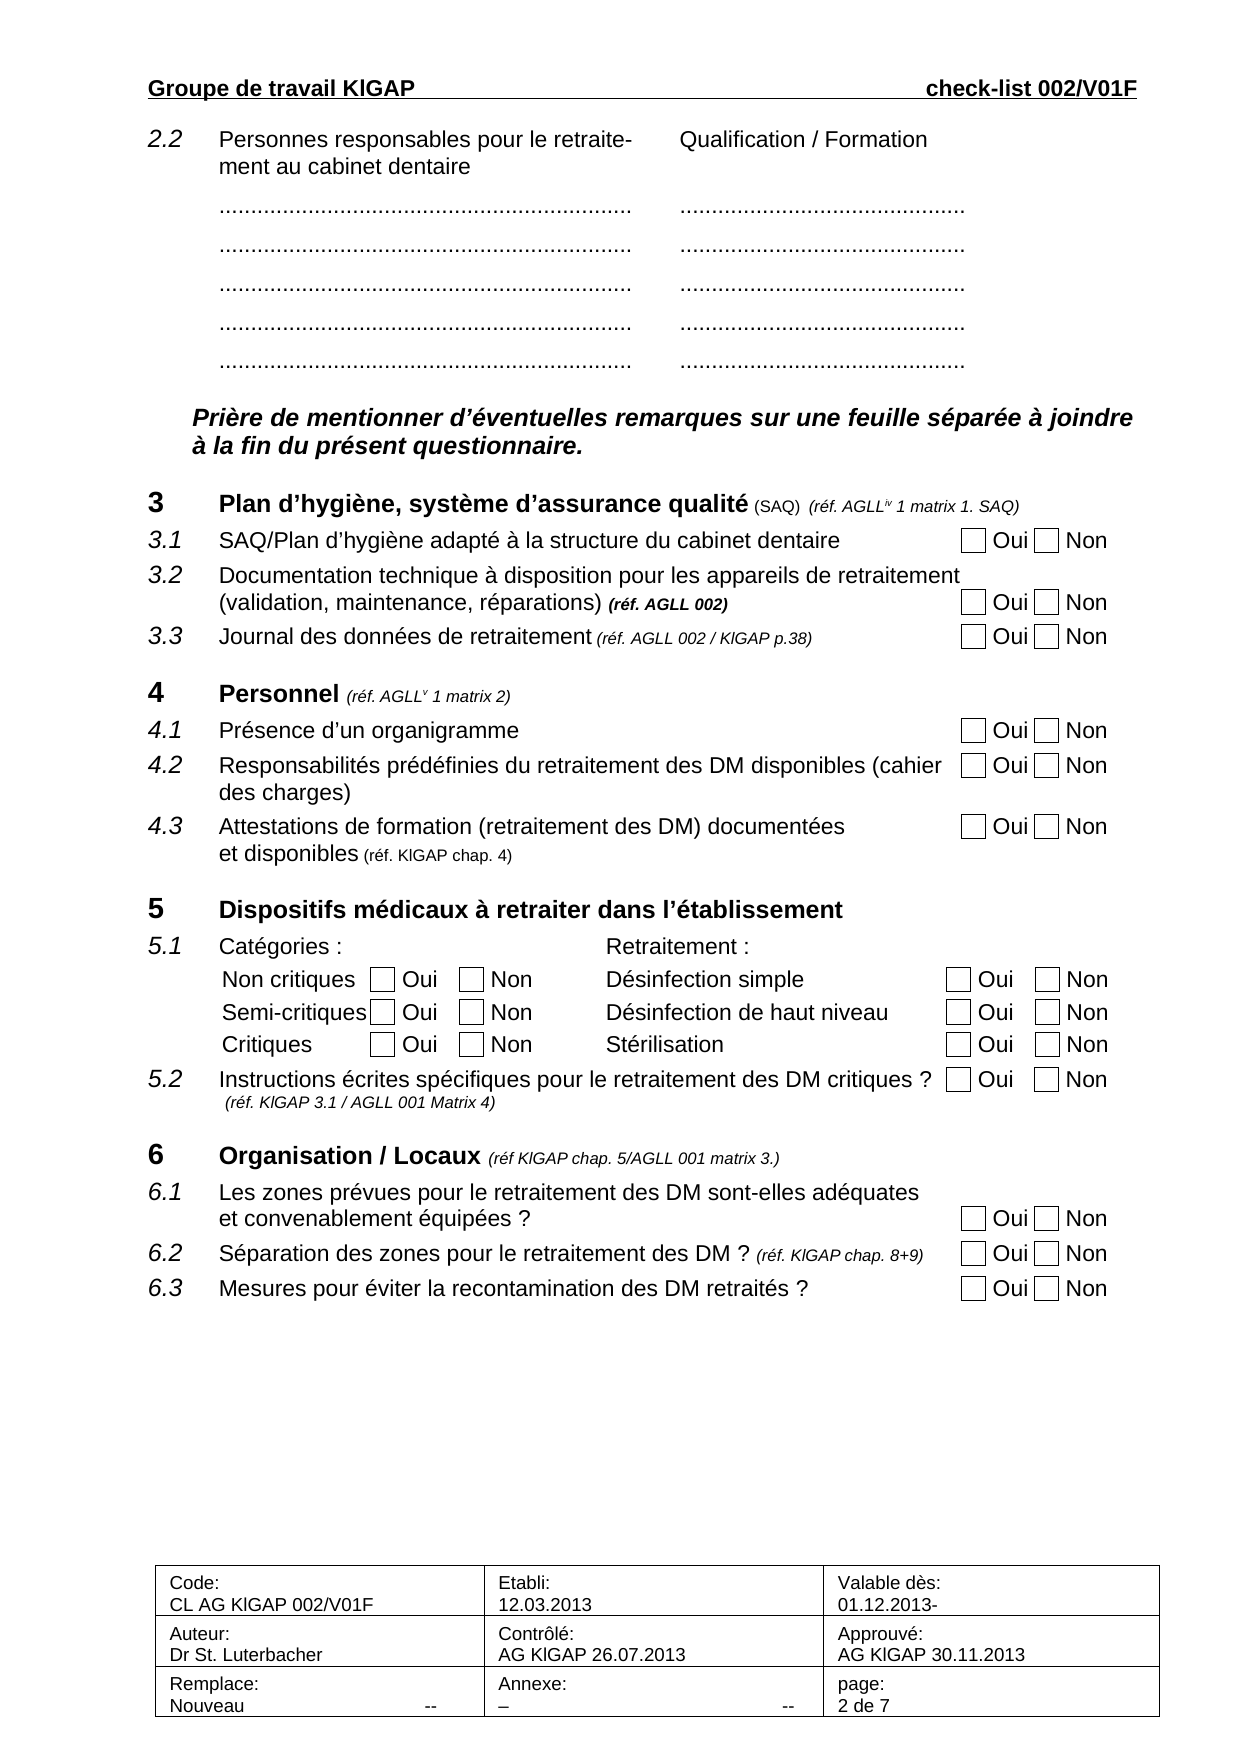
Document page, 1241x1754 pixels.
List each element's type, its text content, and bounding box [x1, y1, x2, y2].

subtitle Documentation technique à disposition pour les appareils de retraitement (validation, maintenance, réparations) (réf. AGLL 002) Oui Non [148, 560, 1137, 615]
text ment au cabinet dentaire [218, 153, 1137, 179]
subtitle Personnes responsables pour le retraite- Qualification / Formation [148, 124, 1137, 153]
subtitle Personnel (réf. AGLL 1 matrix 2) [148, 675, 1137, 708]
subtitle Organisation / Locaux (réf KlGAP chap. 5/AGLL 001 matrix 3.) [148, 1137, 1137, 1170]
subtitle Journal des données de retraitement (réf. AGLL 002 / KlGAP p.38) Oui Non [148, 621, 1137, 650]
subtitle Catégories : Retraitement : [148, 931, 1137, 960]
subtitle ................................................................. ............................................. [218, 308, 1137, 335]
subtitle Plan d’hygiène, système d’assurance qualité (SAQ) (réf. AGLL 1 matrix 1. SAQ) [148, 485, 1137, 518]
subtitle ................................................................. ............................................. [218, 347, 1137, 374]
text Prière de mentionner d’éventuelles remarques sur une feuille séparée à joindre à la fin du présent questionnaire. [192, 402, 1137, 460]
subtitle Attestations de formation (retraitement des DM) documentées Oui Non et disponibles (réf. KlGAP chap. 4) [148, 811, 1137, 866]
subtitle ................................................................. ............................................. [218, 231, 1137, 257]
subtitle ................................................................. ............................................. [218, 270, 1137, 296]
subtitle (réf. KlGAP 3.1 / AGLL 001 Matrix 4) [148, 1092, 1137, 1112]
subtitle Présence d’un organigramme Oui Non [148, 715, 1137, 743]
subtitle Responsabilités prédéfinies du retraitement des DM disponibles (cahier Oui Non des charges) [148, 750, 1137, 805]
subtitle Les zones prévues pour le retraitement des DM sont-elles adéquates et convenablement équipées ? Oui Non [148, 1176, 1137, 1232]
subtitle SAQ/Plan d’hygiène adapté à la structure du cabinet dentaire Oui Non [148, 525, 1137, 553]
subtitle Instructions écrites spécifiques pour le retraitement des DM critiques ? Oui Non [148, 1064, 1137, 1092]
subtitle Séparation des zones pour le retraitement des DM ? (réf. KlGAP chap. 8+9) Oui Non [148, 1238, 1137, 1267]
text Non critiques Oui Non Désinfection simple Oui Non [192, 966, 1137, 992]
subtitle Mesures pour éviter la recontamination des DM retraités ? Oui Non [148, 1273, 1137, 1302]
subtitle Dispositifs médicaux à retraiter dans l’établissement [148, 891, 1137, 925]
subtitle ................................................................. ............................................. [218, 192, 1137, 218]
text Critiques Oui Non Stérilisation Oui Non [192, 1031, 1137, 1057]
text Semi-critiques Oui Non Désinfection de haut niveau Oui Non [192, 998, 1137, 1025]
